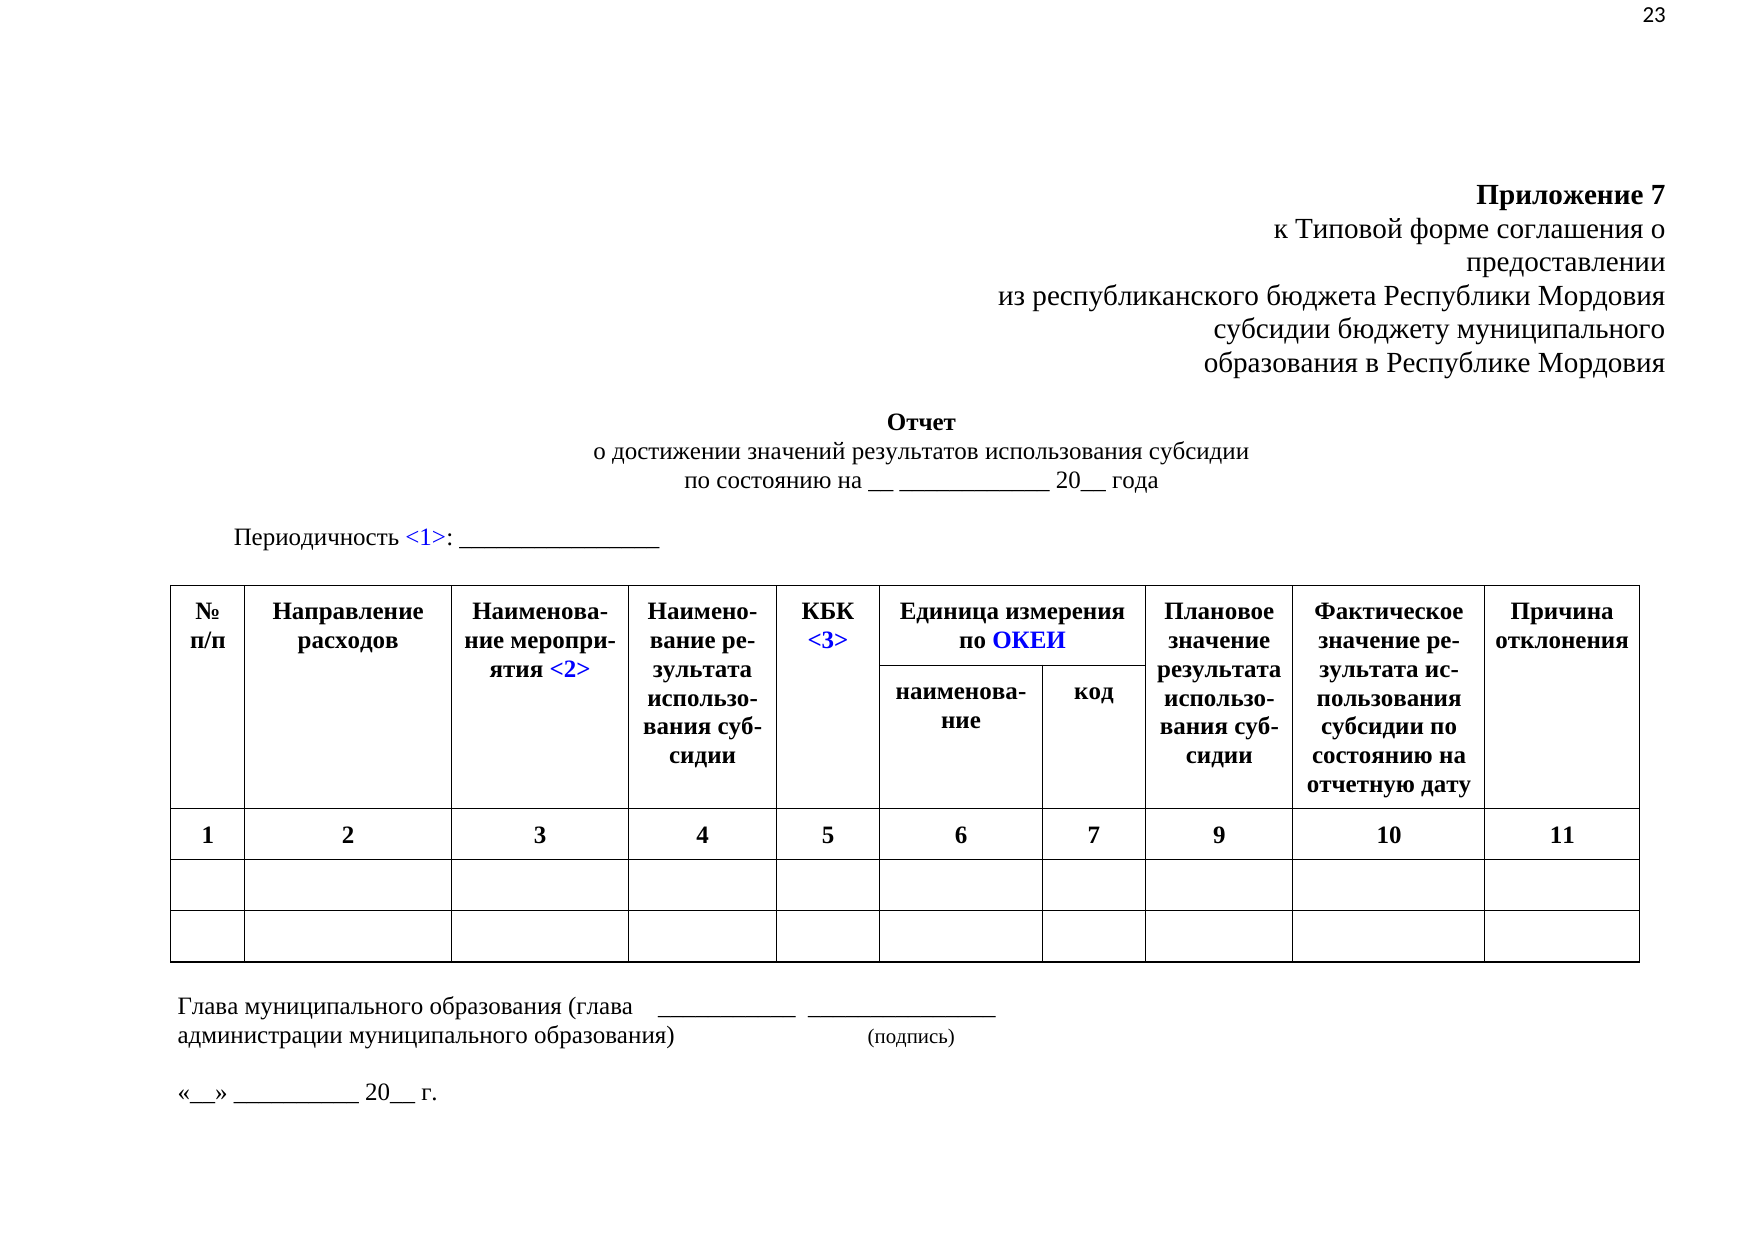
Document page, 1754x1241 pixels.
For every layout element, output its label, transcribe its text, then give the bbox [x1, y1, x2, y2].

text из республиканского бюджета Республики Мордовия [177, 278, 1665, 312]
table_cell [777, 860, 879, 910]
table_cell [452, 860, 628, 910]
table_cell 2 [245, 809, 451, 859]
text Приложение 7 [177, 177, 1665, 211]
table_cell 6 [880, 809, 1042, 859]
table_cell 5 [777, 809, 879, 859]
table_cell 7 [1043, 809, 1145, 859]
table_cell 3 [452, 809, 628, 859]
table_cell 10 [1293, 809, 1484, 859]
table_header Направление расходов [245, 586, 451, 808]
table_header КБК <3> [777, 586, 879, 808]
table_cell 11 [1485, 809, 1639, 859]
table_cell код [1043, 666, 1145, 808]
table_cell [245, 911, 451, 961]
table_cell [171, 860, 244, 910]
table_cell [1485, 911, 1639, 961]
table_header Фактическое значение результата использования субсидии по состоянию на отчетную дату [1293, 586, 1484, 808]
table_cell [1043, 911, 1145, 961]
table_cell [880, 911, 1042, 961]
table_cell 4 [629, 809, 776, 859]
table_cell [1293, 911, 1484, 961]
table_cell [629, 911, 776, 961]
text к Типовой форме соглашения о предоставлении [177, 211, 1665, 278]
table_cell [171, 911, 244, 961]
table_header № п/п [171, 586, 244, 808]
table_cell наименование [880, 666, 1042, 808]
text образования в Республике Мордовия [177, 345, 1665, 379]
text Глава муниципального образования (глава ___________ _______________ [177, 991, 1665, 1020]
table_cell [1485, 860, 1639, 910]
table_cell [452, 911, 628, 961]
text Отчет [177, 407, 1665, 436]
text администрации муниципального образования) (подпись) [177, 1020, 1665, 1049]
table_header Плановое значение результата использования субсидии [1146, 586, 1292, 808]
table_header Наименование результата использования субсидии [629, 586, 776, 808]
table_cell [777, 911, 879, 961]
text о достижении значений результатов использования субсидии [177, 436, 1665, 465]
text «__» __________ 20__ г. [177, 1077, 1665, 1106]
table_cell [880, 860, 1042, 910]
table_cell [1146, 860, 1292, 910]
table_header Причина отклонения [1485, 586, 1639, 808]
table_cell 1 [171, 809, 244, 859]
table_cell [245, 860, 451, 910]
text по состоянию на __ ____________ 20__ года [177, 465, 1665, 494]
table_cell [629, 860, 776, 910]
text субсидии бюджету муниципального [177, 312, 1665, 345]
table_cell [1043, 860, 1145, 910]
table_header Наименование мероприятия <2> [452, 586, 628, 808]
text Периодичность <1>: ________________ [177, 522, 1665, 551]
table_cell [1146, 911, 1292, 961]
table_cell 9 [1146, 809, 1292, 859]
table_header Единица измерения по ОКЕИ [880, 586, 1145, 664]
table_cell [1293, 860, 1484, 910]
